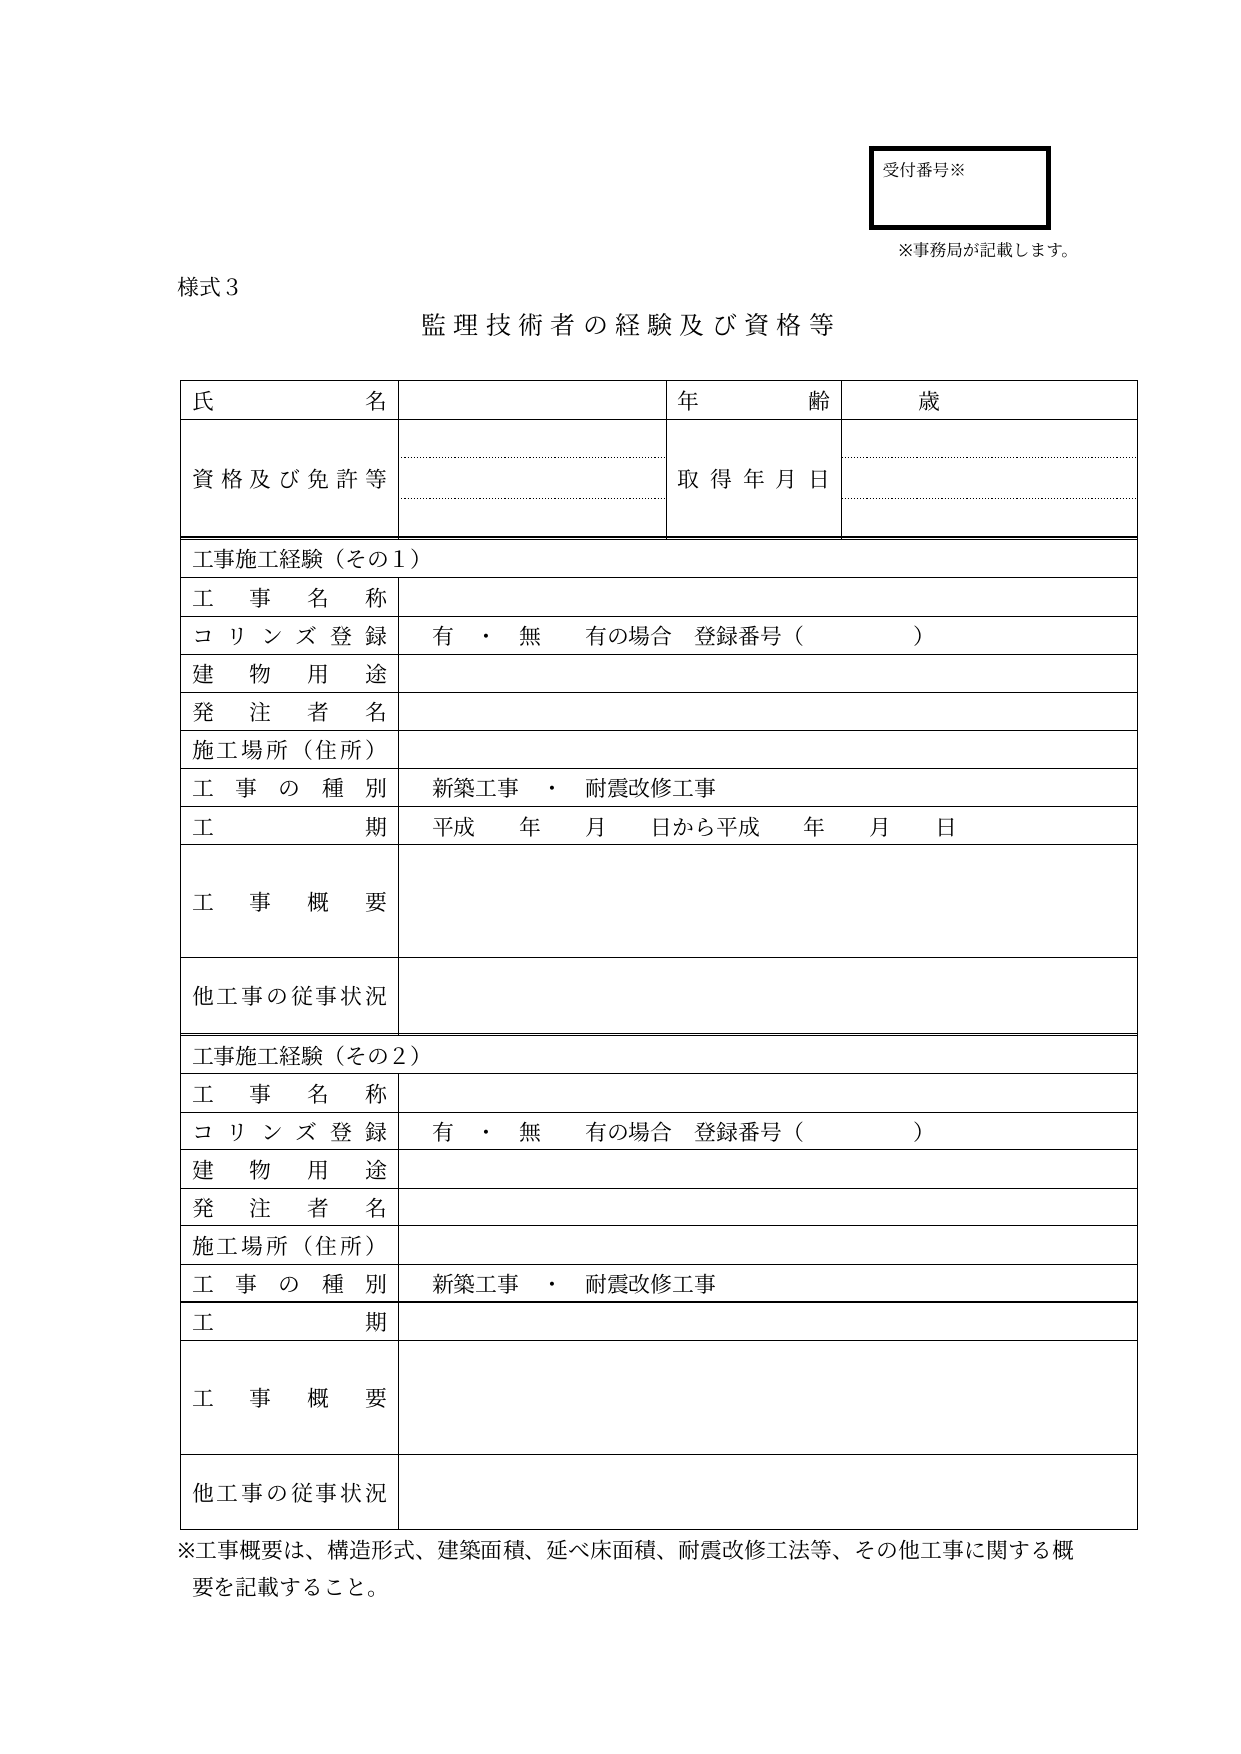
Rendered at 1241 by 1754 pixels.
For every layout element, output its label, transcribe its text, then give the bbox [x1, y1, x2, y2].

text 監理技術者の経験及び資格等 [177, 305, 1078, 343]
table_cell [399, 845, 1137, 957]
table_cell 新築工事 ・ 耐震改修工事 [399, 1265, 1137, 1301]
table_cell 平成 年 月 日から平成 年 月 日 [399, 807, 1137, 844]
table_header 歳 [842, 381, 1137, 419]
table_cell 工事施工経験（その１） [181, 540, 1137, 577]
table_cell [399, 578, 1137, 616]
table_cell 建物用途 [181, 655, 398, 692]
table_cell 工事概要 [181, 1341, 398, 1453]
table_cell 発注者名 [181, 693, 398, 730]
table_cell [399, 655, 1137, 692]
table_cell [399, 1455, 1137, 1529]
table_cell 他工事の従事状況 [181, 958, 398, 1033]
table_cell 工事名称 [181, 1074, 398, 1111]
table_cell [399, 958, 1137, 1033]
table_cell 建物用途 [181, 1150, 398, 1187]
table_cell 施工場所（住所） [181, 731, 398, 768]
table_cell [399, 498, 666, 536]
text ※事務局が記載します。 [177, 230, 1078, 268]
table_cell [399, 1189, 1137, 1225]
table_cell コリンズ登録 [181, 617, 398, 653]
table_cell 工事名称 [181, 578, 398, 616]
table_cell 取得年月日 [667, 420, 841, 536]
text ※工事概要は、構造形式、建築面積、延べ床面積、耐震改修工法等、その他工事に関する概要を記載すること。 [177, 1530, 1078, 1605]
table_cell [399, 1303, 1137, 1340]
table_cell 資格及び免許等 [181, 420, 398, 536]
table_header 受付番号※ [874, 151, 1046, 225]
table_cell 工期 [181, 1303, 398, 1340]
text 様式３ [177, 268, 1078, 305]
table_cell [399, 457, 666, 498]
table_cell [399, 693, 1137, 730]
table_cell 有 ・ 無 有の場合 登録番号（ ） [399, 617, 1137, 653]
table_cell [842, 457, 1137, 498]
table_cell 有 ・ 無 有の場合 登録番号（ ） [399, 1113, 1137, 1149]
table_cell コリンズ登録 [181, 1113, 398, 1149]
table_cell 新築工事 ・ 耐震改修工事 [399, 769, 1137, 806]
table_cell [399, 1074, 1137, 1111]
table_cell 施工場所（住所） [181, 1226, 398, 1263]
table_cell 工事の種別 [181, 1265, 398, 1301]
table_header 年齢 [667, 381, 841, 419]
table_cell 工期 [181, 807, 398, 844]
table_cell [399, 1150, 1137, 1187]
table_cell [842, 498, 1137, 536]
table_cell 発注者名 [181, 1189, 398, 1225]
table_cell [399, 1226, 1137, 1263]
table_cell 他工事の従事状況 [181, 1455, 398, 1529]
table_cell 工事施工経験（その２） [181, 1036, 1137, 1073]
table_cell [399, 1341, 1137, 1453]
table_cell [842, 420, 1137, 457]
table_cell [399, 420, 666, 457]
table_cell [399, 731, 1137, 768]
table_header [399, 381, 666, 419]
table_cell 工事概要 [181, 845, 398, 957]
table_header 氏名 [181, 381, 398, 419]
table_cell 工事の種別 [181, 769, 398, 806]
